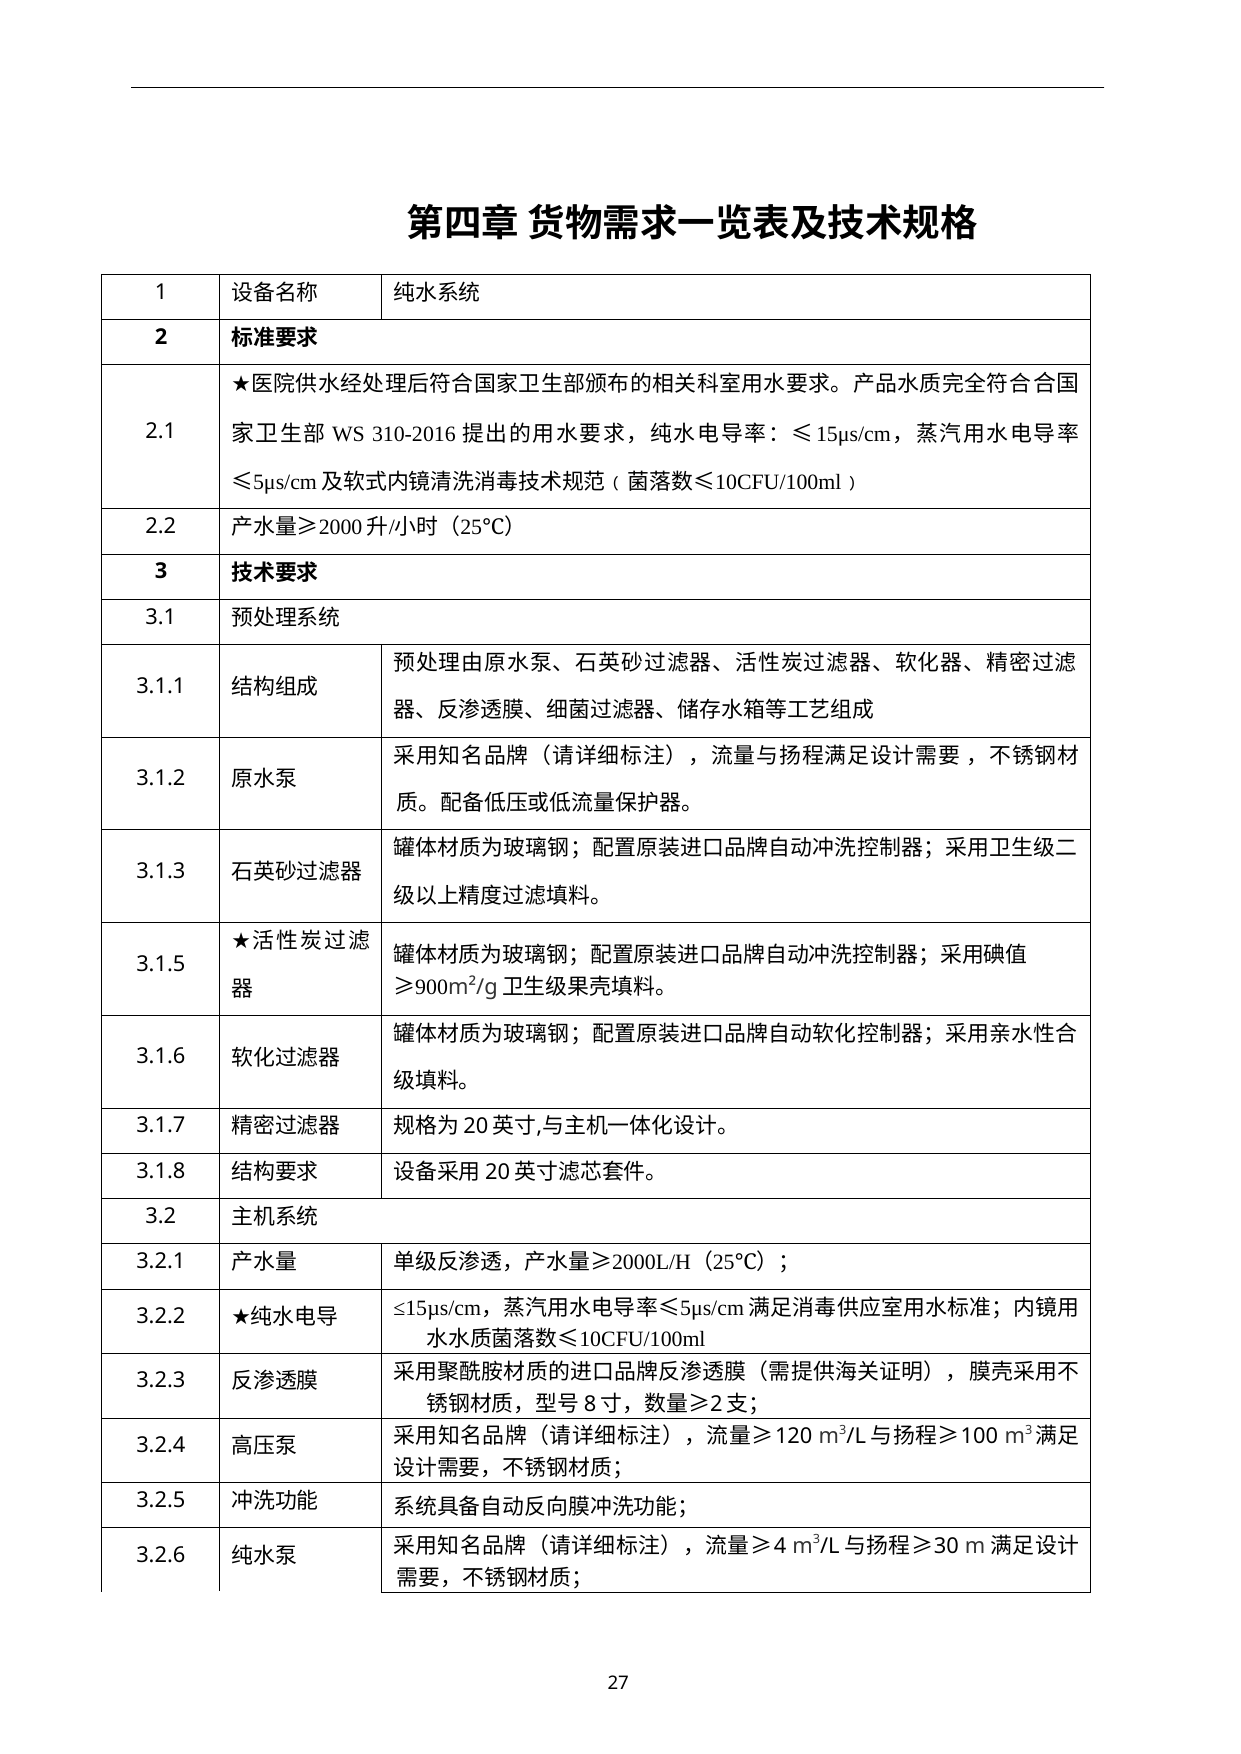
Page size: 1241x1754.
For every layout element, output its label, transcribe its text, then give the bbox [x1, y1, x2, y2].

table_cell 软化过滤器 [220, 1016, 381, 1107]
table_cell 3.2.2 [102, 1290, 219, 1353]
table_cell 采用知名品牌（请详细标注），流量≥120 m3/L与扬程≥100 m3满足设计需要，不锈钢材质； [382, 1419, 1090, 1482]
table_cell ≤15µs/cm，蒸汽用水电导率≤5μs/cm满足消毒供应室用水标准；内镜用水水质菌落数≤10CFU/100ml [382, 1290, 1090, 1353]
table_cell 3.2.4 [102, 1419, 219, 1482]
table_cell 原水泵 [220, 738, 381, 829]
table_cell 3.2.6 [102, 1528, 220, 1592]
table_cell ★活性炭过滤器 [220, 923, 381, 1015]
table_cell 2.2 [102, 509, 219, 553]
table_cell 结构组成 [220, 645, 381, 737]
table_cell 设备采用20英寸滤芯套件。 [382, 1154, 1090, 1198]
table_cell ★纯水电导 [220, 1290, 381, 1353]
table_header 纯水系统 [382, 275, 1090, 319]
table_cell 3.2.5 [102, 1483, 219, 1527]
table_cell 罐体材质为玻璃钢；配置原装进口品牌自动冲洗控制器；采用卫生级二级以上精度过滤填料。 [382, 830, 1090, 922]
table_cell 采用知名品牌（请详细标注），流量≥4 m3/L与扬程≥30 m满足设计需要，不锈钢材质； [382, 1528, 1090, 1592]
table_cell 主机系统 [220, 1199, 1090, 1243]
table_cell 高压泵 [220, 1419, 381, 1482]
table_cell 规格为20英寸,与主机一体化设计。 [382, 1109, 1090, 1153]
table_cell 预处理由原水泵、石英砂过滤器、活性炭过滤器、软化器、精密过滤器、反渗透膜、细菌过滤器、储存水箱等工艺组成 [382, 645, 1090, 737]
table_cell 3 [102, 555, 219, 599]
table_cell 系统具备自动反向膜冲洗功能； [382, 1483, 1090, 1527]
table_cell 产水量≥2000升/小时（25℃） [220, 509, 1090, 553]
table_cell 标准要求 [220, 320, 1090, 364]
table_cell 2.1 [102, 365, 219, 508]
table_cell 单级反渗透，产水量≥2000L/H（25℃）； [382, 1244, 1090, 1288]
table_cell 精密过滤器 [220, 1109, 381, 1153]
table_cell 3.1.8 [102, 1154, 219, 1198]
table_cell 罐体材质为玻璃钢；配置原装进口品牌自动冲洗控制器；采用碘值≥900m²/g卫生级果壳填料。 [382, 923, 1090, 1015]
table_cell 采用聚酰胺材质的进口品牌反渗透膜（需提供海关证明），膜壳采用不锈钢材质，型号8寸，数量≥2支； [382, 1354, 1090, 1417]
table_cell 3.1 [102, 600, 219, 644]
table_cell 石英砂过滤器 [220, 830, 381, 922]
table_cell 3.2.1 [102, 1244, 219, 1288]
table_cell 采用知名品牌（请详细标注），流量与扬程满足设计需要 ，不锈钢材质。配备低压或低流量保护器。 [382, 738, 1090, 829]
table_cell ★医院供水经处理后符合国家卫生部颁布的相关科室用水要求。产品水质完全符合合国家卫生部WS 310-2016提出的用水要求，纯水电导率：≤15μs/cm，蒸汽用水电导率≤5μs/cm及软式内镜清洗消毒技术规范﹙菌落数≤10CFU/100ml﹚ [220, 365, 1090, 508]
table_cell 预处理系统 [220, 600, 1090, 644]
table_cell 纯水泵 [220, 1528, 381, 1592]
table_header 设备名称 [220, 275, 381, 319]
table_cell 2 [102, 320, 219, 364]
table_cell 3.1.5 [102, 923, 219, 1015]
table_cell 3.2 [102, 1199, 219, 1243]
table_cell 3.1.2 [102, 738, 219, 829]
table_cell 产水量 [220, 1244, 381, 1288]
table_cell 3.1.6 [102, 1016, 219, 1107]
table_header 1 [102, 275, 219, 319]
table_cell 3.1.3 [102, 830, 219, 922]
table_cell 3.2.3 [102, 1354, 219, 1417]
table_cell 技术要求 [220, 555, 1090, 599]
table_cell 冲洗功能 [220, 1483, 381, 1527]
table_cell 反渗透膜 [220, 1354, 381, 1417]
table_cell 3.1.1 [102, 645, 219, 737]
text 第四章 货物需求一览表及技术规格 [331, 192, 1097, 247]
table_cell 3.1.7 [102, 1109, 219, 1153]
table_cell 结构要求 [220, 1154, 381, 1198]
table_cell 罐体材质为玻璃钢；配置原装进口品牌自动软化控制器；采用亲水性合级填料。 [382, 1016, 1090, 1107]
